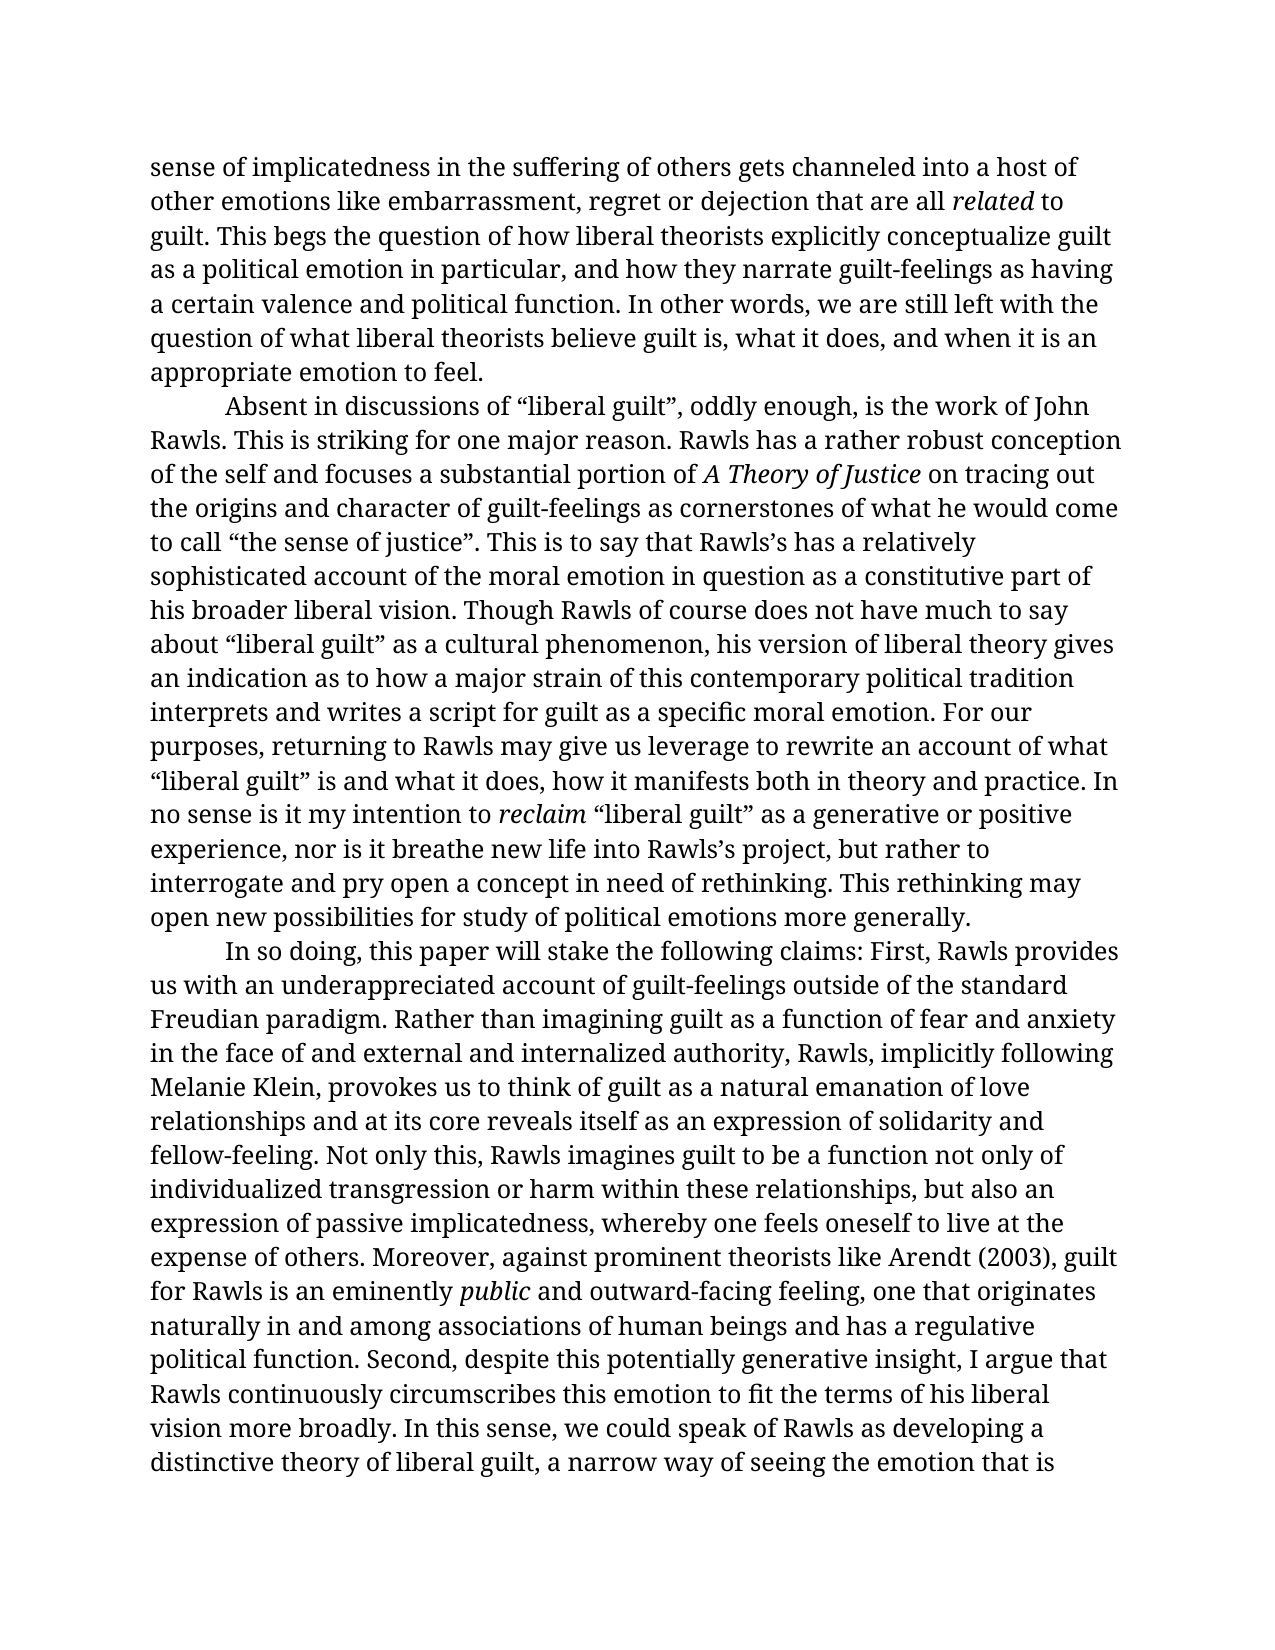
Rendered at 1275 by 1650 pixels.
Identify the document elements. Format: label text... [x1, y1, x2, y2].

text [150, 933, 1125, 1478]
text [150, 150, 1125, 388]
text Absent in discussions of “liberal guilt”, oddly enough, is the work of John Rawls. This is striking for one major reason. Rawls has a rather robust conception of the self and focuses a substantial portion of A Theory of Justice on tracing out the origins and character of guilt-feelings as cornerstones of what he would come to call “the sense of justice”. This is to say that Rawls’s has a relatively sophisticated account of the moral emotion in question as a constitutive part of his broader liberal vision. Though Rawls of course does not have much to say about “liberal guilt” as a cultural phenomenon, his version of liberal theory gives an indication as to how a major strain of this contemporary political tradition interprets and writes a script for guilt as a specific moral emotion. For our purposes, returning to Rawls may give us leverage to rewrite an account of what “liberal guilt” is and what it does, how it manifests both in theory and practice. In no sense is it my intention to reclaim “liberal guilt” as a generative or positive experience, nor is it breathe new life into Rawls’s project, but rather to interrogate and pry open a concept in need of rethinking. This rethinking may open new possibilities for study of political emotions more generally. [150, 388, 1125, 933]
